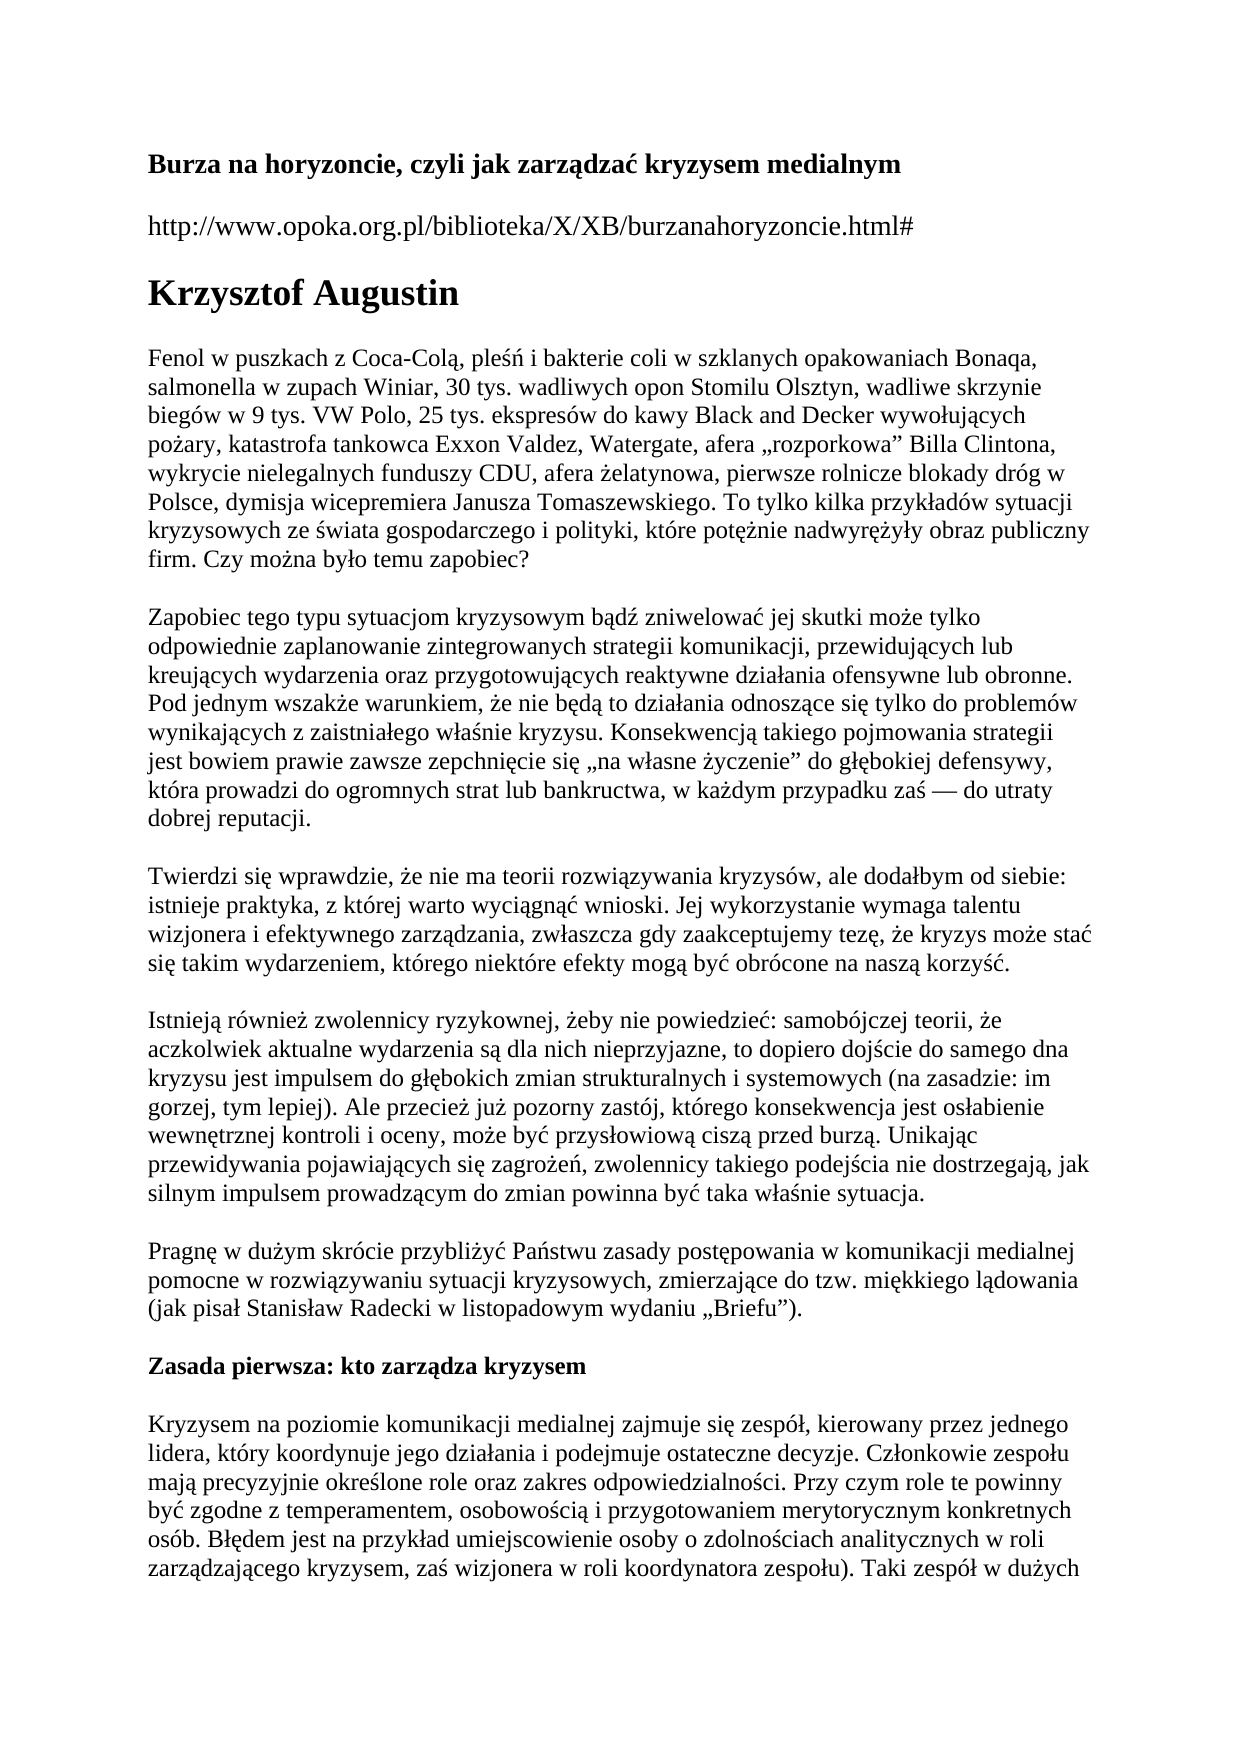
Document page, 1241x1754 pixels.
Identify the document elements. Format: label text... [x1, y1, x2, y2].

text Burza na horyzoncie, czyli jak zarządzać kryzysem medialnym [148, 148, 1093, 180]
text Krzysztof Augustin [148, 271, 1093, 314]
text http://www.opoka.org.pl/biblioteka/X/XB/burzanahoryzoncie.html# [148, 209, 1093, 242]
text Zapobiec tego typu sytuacjom kryzysowym bądź zniwelować jej skutki może tylko odpowiednie zaplanowanie zintegrowanych strategii komunikacji, przewidujących lub kreujących wydarzenia oraz przygotowujących reaktywne działania ofensywne lub obronne. Pod jednym wszakże warunkiem, że nie będą to działania odnoszące się tylko do problemów wynikających z zaistniałego właśnie kryzysu. Konsekwencją takiego pojmowania strategii jest bowiem prawie zawsze zepchnięcie się „na własne życzenie” do głębokiej defensywy, która prowadzi do ogromnych strat lub bankructwa, w każdym przypadku zaś — do utraty dobrej reputacji. [148, 602, 1093, 832]
text Twierdzi się wprawdzie, że nie ma teorii rozwiązywania kryzysów, ale dodałbym od siebie: istnieje praktyka, z której warto wyciągnąć wnioski. Jej wykorzystanie wymaga talentu wizjonera i efektywnego zarządzania, zwłaszcza gdy zaakceptujemy tezę, że kryzys może stać się takim wydarzeniem, którego niektóre efekty mogą być obrócone na naszą korzyść. [148, 861, 1093, 976]
text Fenol w puszkach z Coca-Colą, pleśń i bakterie coli w szklanych opakowaniach Bonaqa, salmonella w zupach Winiar, 30 tys. wadliwych opon Stomilu Olsztyn, wadliwe skrzynie biegów w 9 tys. VW Polo, 25 tys. ekspresów do kawy Black and Decker wywołujących pożary, katastrofa tankowca Exxon Valdez, Watergate, afera „rozporkowa” Billa Clintona, wykrycie nielegalnych funduszy CDU, afera żelatynowa, pierwsze rolnicze blokady dróg w Polsce, dymisja wicepremiera Janusza Tomaszewskiego. To tylko kilka przykładów sytuacji kryzysowych ze świata gospodarczego i polityki, które potężnie nadwyrężyły obraz publiczny firm. Czy można było temu zapobiec? [148, 343, 1093, 573]
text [148, 1409, 1093, 1582]
text Zasada pierwsza: kto zarządza kryzysem [148, 1351, 1093, 1380]
text Istnieją również zwolennicy ryzykownej, żeby nie powiedzieć: samobójczej teorii, że aczkolwiek aktualne wydarzenia są dla nich nieprzyjazne, to dopiero dojście do samego dna kryzysu jest impulsem do głębokich zmian strukturalnych i systemowych (na zasadzie: im gorzej, tym lepiej). Ale przecież już pozorny zastój, którego konsekwencja jest osłabienie wewnętrznej kontroli i oceny, może być przysłowiową ciszą przed burzą. Unikając przewidywania pojawiających się zagrożeń, zwolennicy takiego podejścia nie dostrzegają, jak silnym impulsem prowadzącym do zmian powinna być taka właśnie sytuacja. [148, 1006, 1093, 1207]
text Pragnę w dużym skrócie przybliżyć Państwu zasady postępowania w komunikacji medialnej pomocne w rozwiązywaniu sytuacji kryzysowych, zmierzające do tzw. miękkiego lądowania (jak pisał Stanisław Radecki w listopadowym wydaniu „Briefu”). [148, 1236, 1093, 1322]
